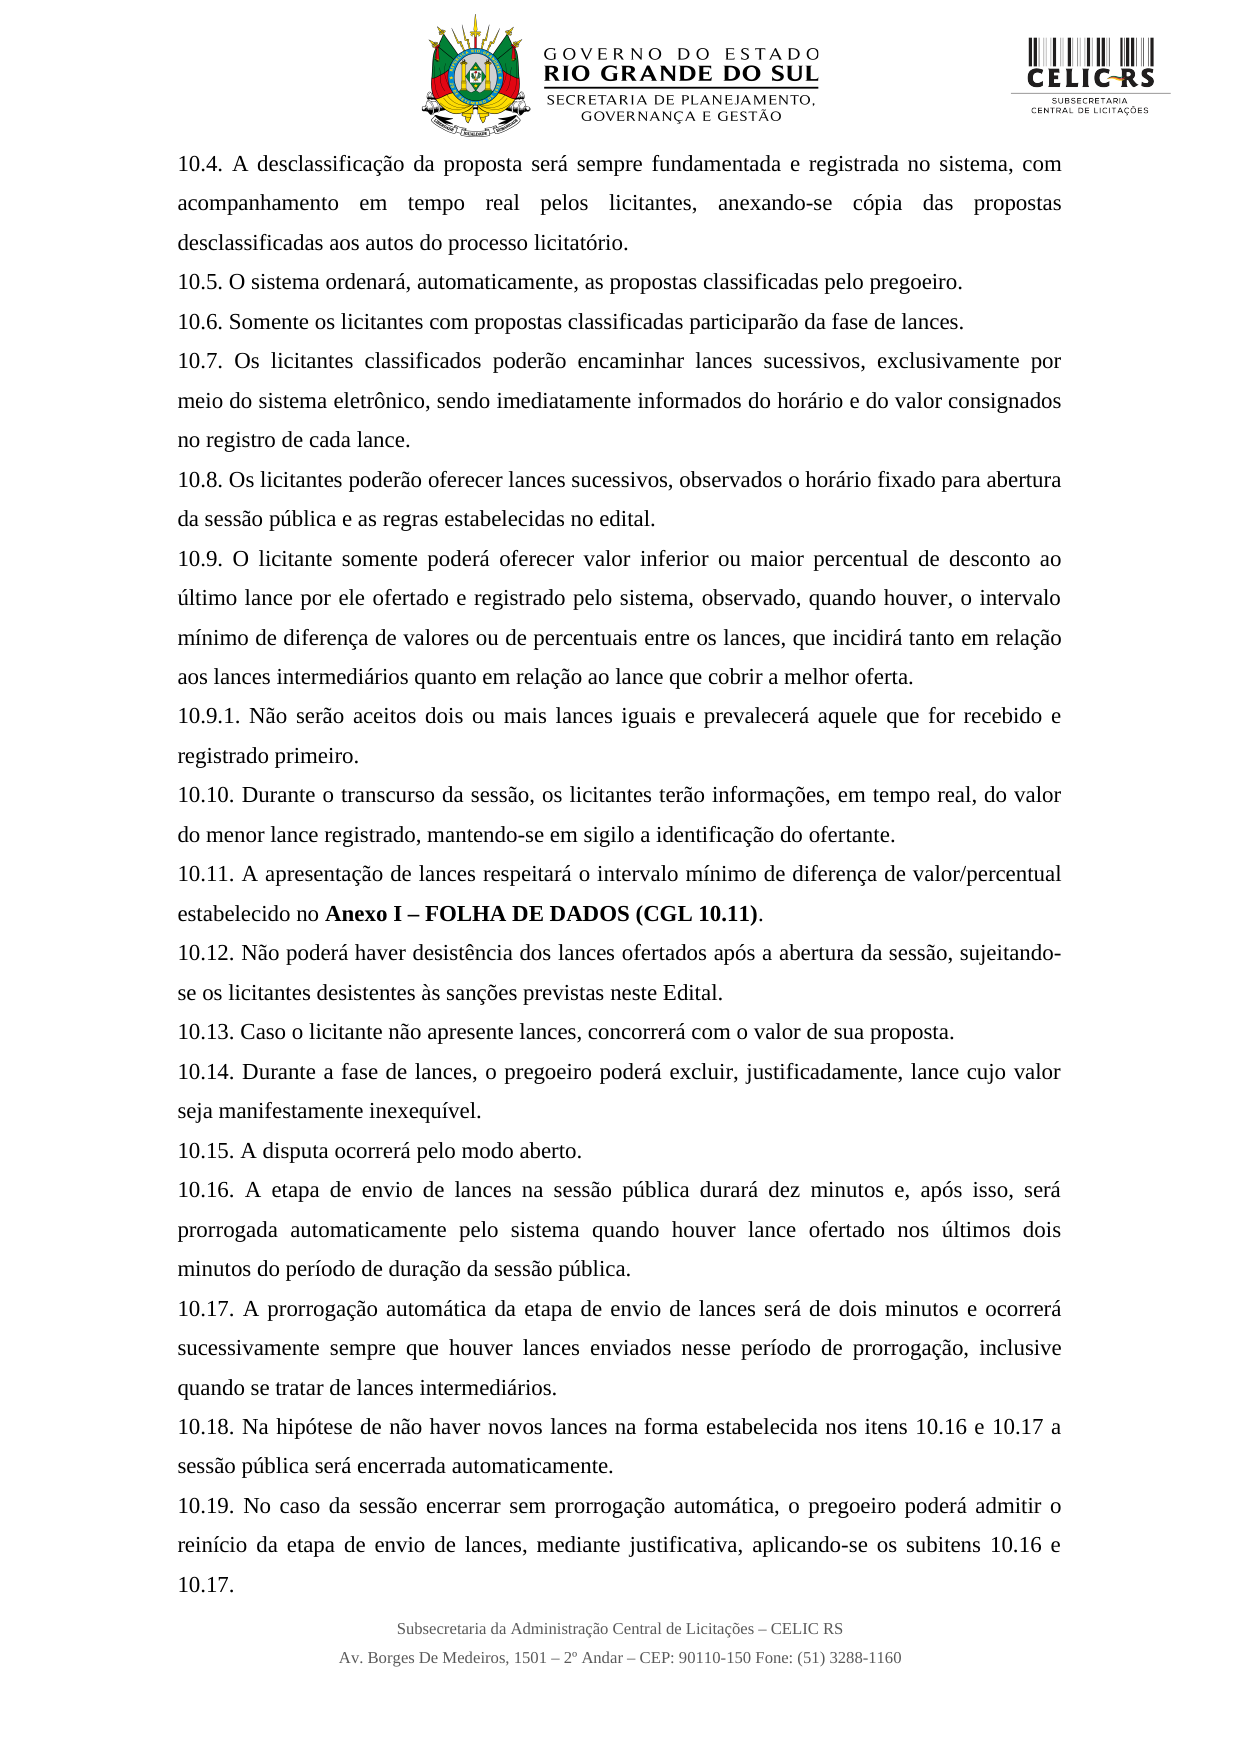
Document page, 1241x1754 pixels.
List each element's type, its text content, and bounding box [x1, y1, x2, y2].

text 10.14. Durante a fase de lances, o pregoeiro poderá excluir, justificadamente, lance cujo valor seja manifestamente inexequível. [177, 1058, 1063, 1124]
text 10.8. Os licitantes poderão oferecer lances sucessivos, observados o horário fixado para abertura da sessão pública e as regras estabelecidas no edital. [177, 466, 1063, 531]
text 10.5. O sistema ordenará, automaticamente, as propostas classificadas pelo pregoeiro. [177, 268, 1063, 294]
text 10.18. Na hipótese de não haver novos lances na forma estabelecida nos itens 10.16 e 10.17 a sessão pública será encerrada automaticamente. [177, 1413, 1063, 1479]
text 10.4. A desclassificação da proposta será sempre fundamentada e registrada no sistema, com acompanhamento em tempo real pelos licitantes, anexando-se cópia das propostas desclassificadas aos autos do processo licitatório. [177, 150, 1063, 255]
text 10.16. A etapa de envio de lances na sessão pública durará dez minutos e, após isso, será prorrogada automaticamente pelo sistema quando houver lance ofertado nos últimos dois minutos do período de duração da sessão pública. [177, 1176, 1063, 1282]
text 10.15. A disputa ocorrerá pelo modo aberto. [177, 1137, 1063, 1163]
picture [421, 14, 819, 137]
picture [1008, 32, 1173, 119]
text 10.13. Caso o licitante não apresente lances, concorrerá com o valor de sua proposta. [177, 1018, 1063, 1045]
text 10.10. Durante o transcurso da sessão, os licitantes terão informações, em tempo real, do valor do menor lance registrado, mantendo-se em sigilo a identificação do ofertante. [177, 781, 1063, 847]
text 10.9.1. Não serão aceitos dois ou mais lances iguais e prevalecerá aquele que for recebido e registrado primeiro. [177, 702, 1063, 768]
text 10.6. Somente os licitantes com propostas classificadas participarão da fase de lances. [177, 308, 1063, 334]
text 10.19. No caso da sessão encerrar sem prorrogação automática, o pregoeiro poderá admitir o reinício da etapa de envio de lances, mediante justificativa, aplicando-se os subitens 10.16 e 10.17. [177, 1492, 1063, 1597]
text 10.12. Não poderá haver desistência dos lances ofertados após a abertura da sessão, sujeitando-se os licitantes desistentes às sanções previstas neste Edital. [177, 939, 1063, 1005]
text 10.7. Os licitantes classificados poderão encaminhar lances sucessivos, exclusivamente por meio do sistema eletrônico, sendo imediatamente informados do horário e do valor consignados no registro de cada lance. [177, 347, 1063, 452]
text 10.9. O licitante somente poderá oferecer valor inferior ou maior percentual de desconto ao último lance por ele ofertado e registrado pelo sistema, observado, quando houver, o intervalo mínimo de diferença de valores ou de percentuais entre os lances, que incidirá tanto em relação aos lances intermediários quanto em relação ao lance que cobrir a melhor oferta. [177, 544, 1063, 689]
text 10.17. A prorrogação automática da etapa de envio de lances será de dois minutos e ocorrerá sucessivamente sempre que houver lances enviados nesse período de prorrogação, inclusive quando se tratar de lances intermediários. [177, 1295, 1063, 1400]
text 10.11. A apresentação de lances respeitará o intervalo mínimo de diferença de valor/percentual estabelecido no Anexo I – FOLHA DE DADOS (CGL 10.11). [177, 860, 1063, 926]
